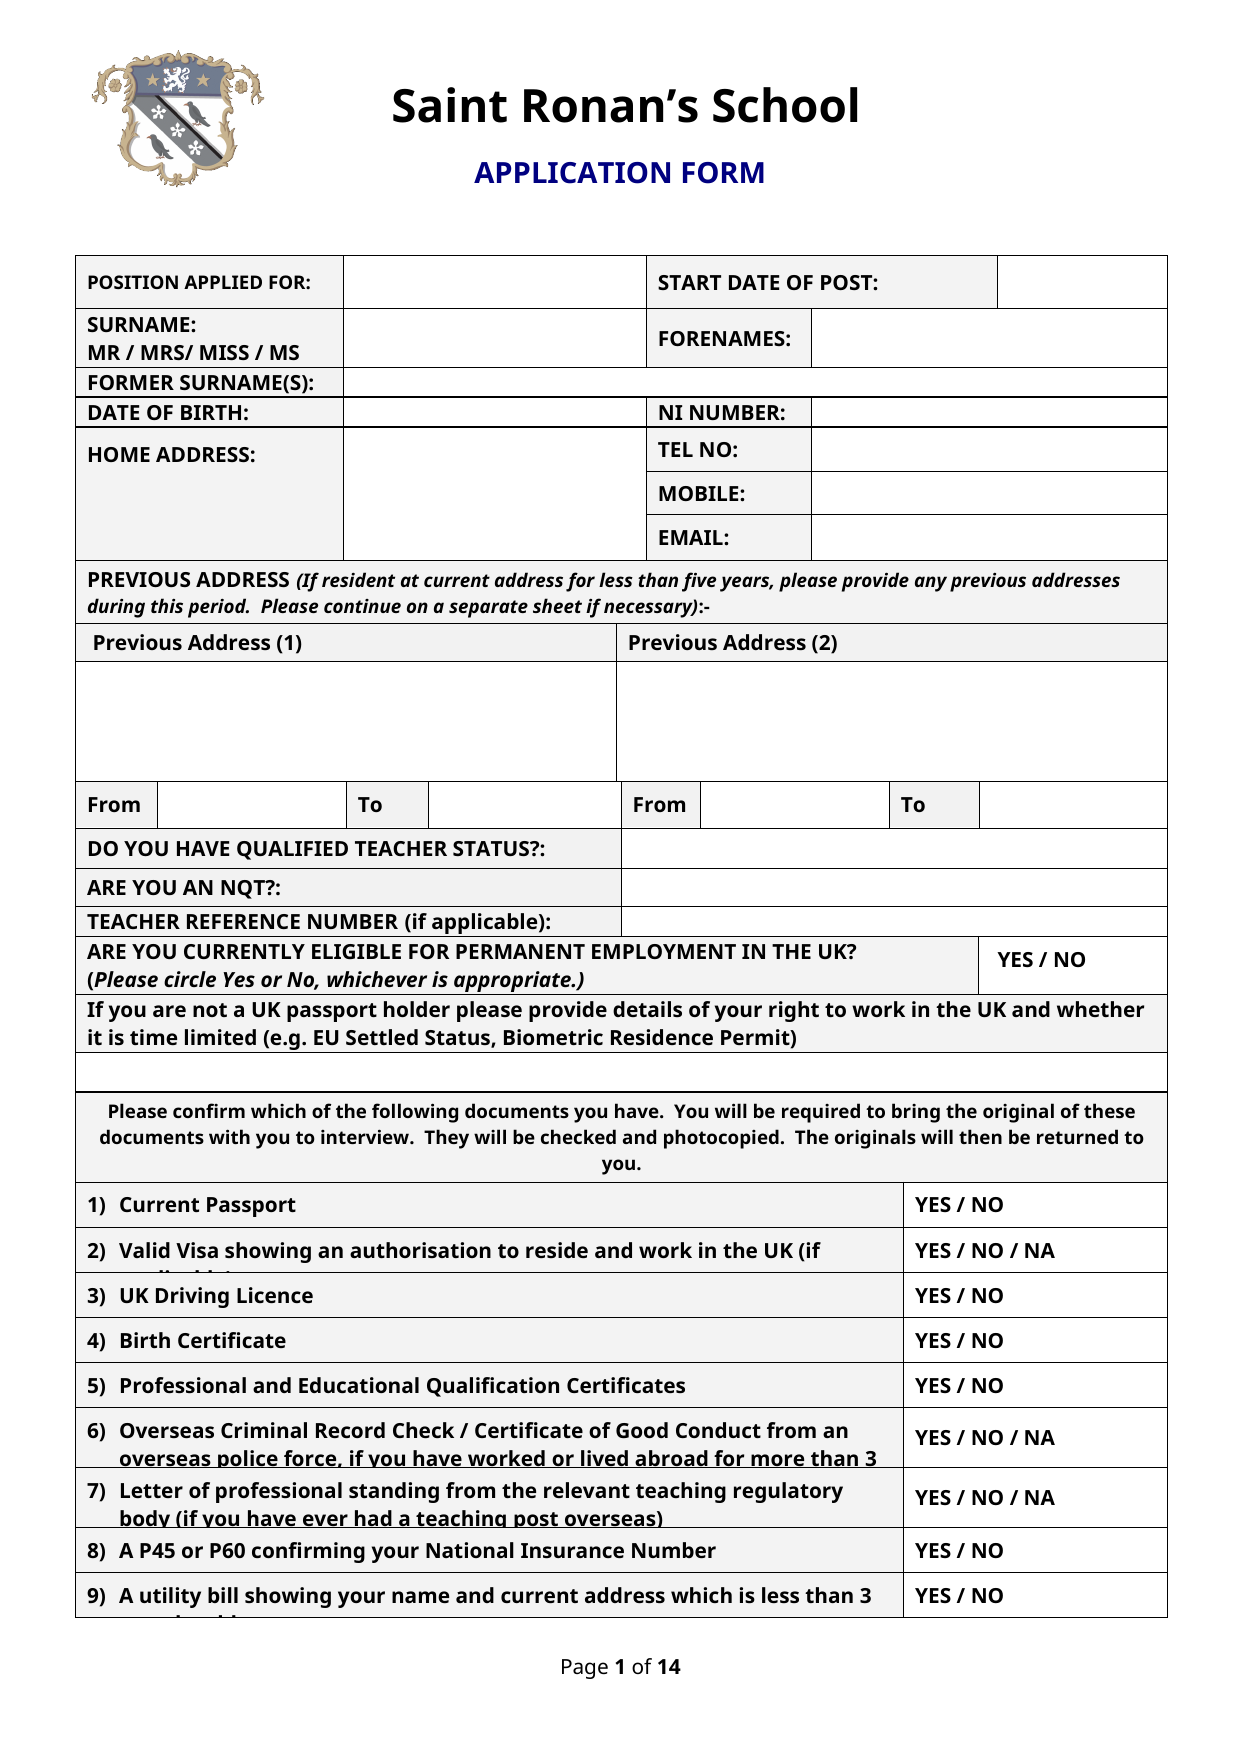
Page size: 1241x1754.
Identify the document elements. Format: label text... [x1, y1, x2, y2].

table_cell YES / NO / NA [904, 1228, 1167, 1272]
table_header [622, 829, 1167, 868]
table_cell 9) A utility bill showing your name and current address which is less than 3 months old [76, 1573, 903, 1617]
table_cell SURNAME: MR / MRS/ MISS / MS [76, 309, 343, 367]
table_cell ARE YOU CURRENTLY ELIGIBLE FOR PERMANENT EMPLOYMENT IN THE UK? (Please circle Yes or No, whichever is appropriate.) [76, 937, 978, 994]
table_cell YES / NO [904, 1363, 1167, 1407]
table_cell 2) Valid Visa showing an authorisation to reside and work in the UK (if applicable) [76, 1228, 903, 1272]
table_cell [344, 428, 646, 560]
table_cell [812, 398, 1167, 426]
table_cell DATE OF BIRTH: [76, 398, 343, 426]
table_cell YES / NO [979, 937, 1167, 994]
table_cell 5) Professional and Educational Qualification Certificates [76, 1363, 903, 1407]
table_cell YES / NO / NA [904, 1468, 1167, 1527]
table_cell 8) A P45 or P60 confirming your National Insurance Number [76, 1528, 903, 1572]
table_header From [622, 782, 700, 827]
table_cell EMAIL: [647, 515, 811, 560]
table_cell [812, 515, 1167, 560]
table_cell YES / NO [904, 1528, 1167, 1572]
table_cell [617, 662, 1167, 781]
table_cell [812, 428, 1167, 471]
table_cell 4) Birth Certificate [76, 1318, 903, 1362]
table_cell PREVIOUS ADDRESS (If resident at current address for less than five years, please provide any previous addresses during this period. Please continue on a separate sheet if necessary):- [76, 561, 1167, 623]
table_cell [344, 368, 1167, 396]
table_header To [890, 782, 979, 827]
table_cell YES / NO [904, 1273, 1167, 1317]
table_cell YES / NO / NA [904, 1408, 1167, 1467]
table_cell [812, 309, 1167, 367]
table_header From [76, 782, 157, 827]
table_cell YES / NO [904, 1183, 1167, 1227]
table_cell YES / NO [904, 1318, 1167, 1362]
table_header [158, 782, 346, 827]
table_cell 1) Current Passport [76, 1183, 903, 1227]
table_header POSITION APPLIED FOR: [76, 256, 343, 308]
table_cell 6) Overseas Criminal Record Check / Certificate of Good Conduct from an overseas police force, if you have worked or lived abroad for more than 3 months in the last ten years. [76, 1408, 903, 1467]
table_header [344, 256, 646, 308]
table_cell [344, 309, 646, 367]
table_cell YES / NO [904, 1573, 1167, 1617]
table_cell TEL NO: [647, 428, 811, 471]
table_cell [344, 398, 646, 426]
table_cell 7) Letter of professional standing from the relevant teaching regulatory body (if you have ever had a teaching post overseas) [76, 1468, 903, 1527]
table_header [980, 782, 1167, 827]
table_header START DATE OF POST: [647, 256, 997, 308]
table_header To [347, 782, 428, 827]
table_cell [812, 472, 1167, 514]
table_cell [622, 907, 1167, 936]
table_cell [622, 869, 1167, 906]
table_cell Please confirm which of the following documents you have. You will be required to bring the original of these documents with you to interview. They will be checked and photocopied. The originals will then be returned to you. [76, 1093, 1167, 1182]
table_cell [76, 662, 616, 781]
table_header [429, 782, 621, 827]
table_cell [76, 1053, 1167, 1091]
table_header [998, 256, 1167, 308]
table_cell HOME ADDRESS: [76, 428, 343, 560]
table_cell FORMER SURNAME(S): [76, 368, 343, 396]
table_cell NI NUMBER: [647, 398, 811, 426]
table_header DO YOU HAVE QUALIFIED TEACHER STATUS?: [76, 829, 621, 868]
table_cell FORENAMES: [647, 309, 811, 367]
table_cell Previous Address (2) [617, 624, 1167, 661]
table_cell If you are not a UK passport holder please provide details of your right to work in the UK and whether it is time limited (e.g. EU Settled Status, Biometric Residence Permit) [76, 995, 1167, 1052]
table_cell MOBILE: [647, 472, 811, 514]
table_cell ARE YOU AN NQT?: [76, 869, 621, 906]
table_header [701, 782, 889, 827]
picture [90, 38, 266, 199]
table_cell TEACHER REFERENCE NUMBER (if applicable): [76, 907, 621, 936]
table_cell Previous Address (1) [76, 624, 616, 661]
table_cell 3) UK Driving Licence [76, 1273, 903, 1317]
